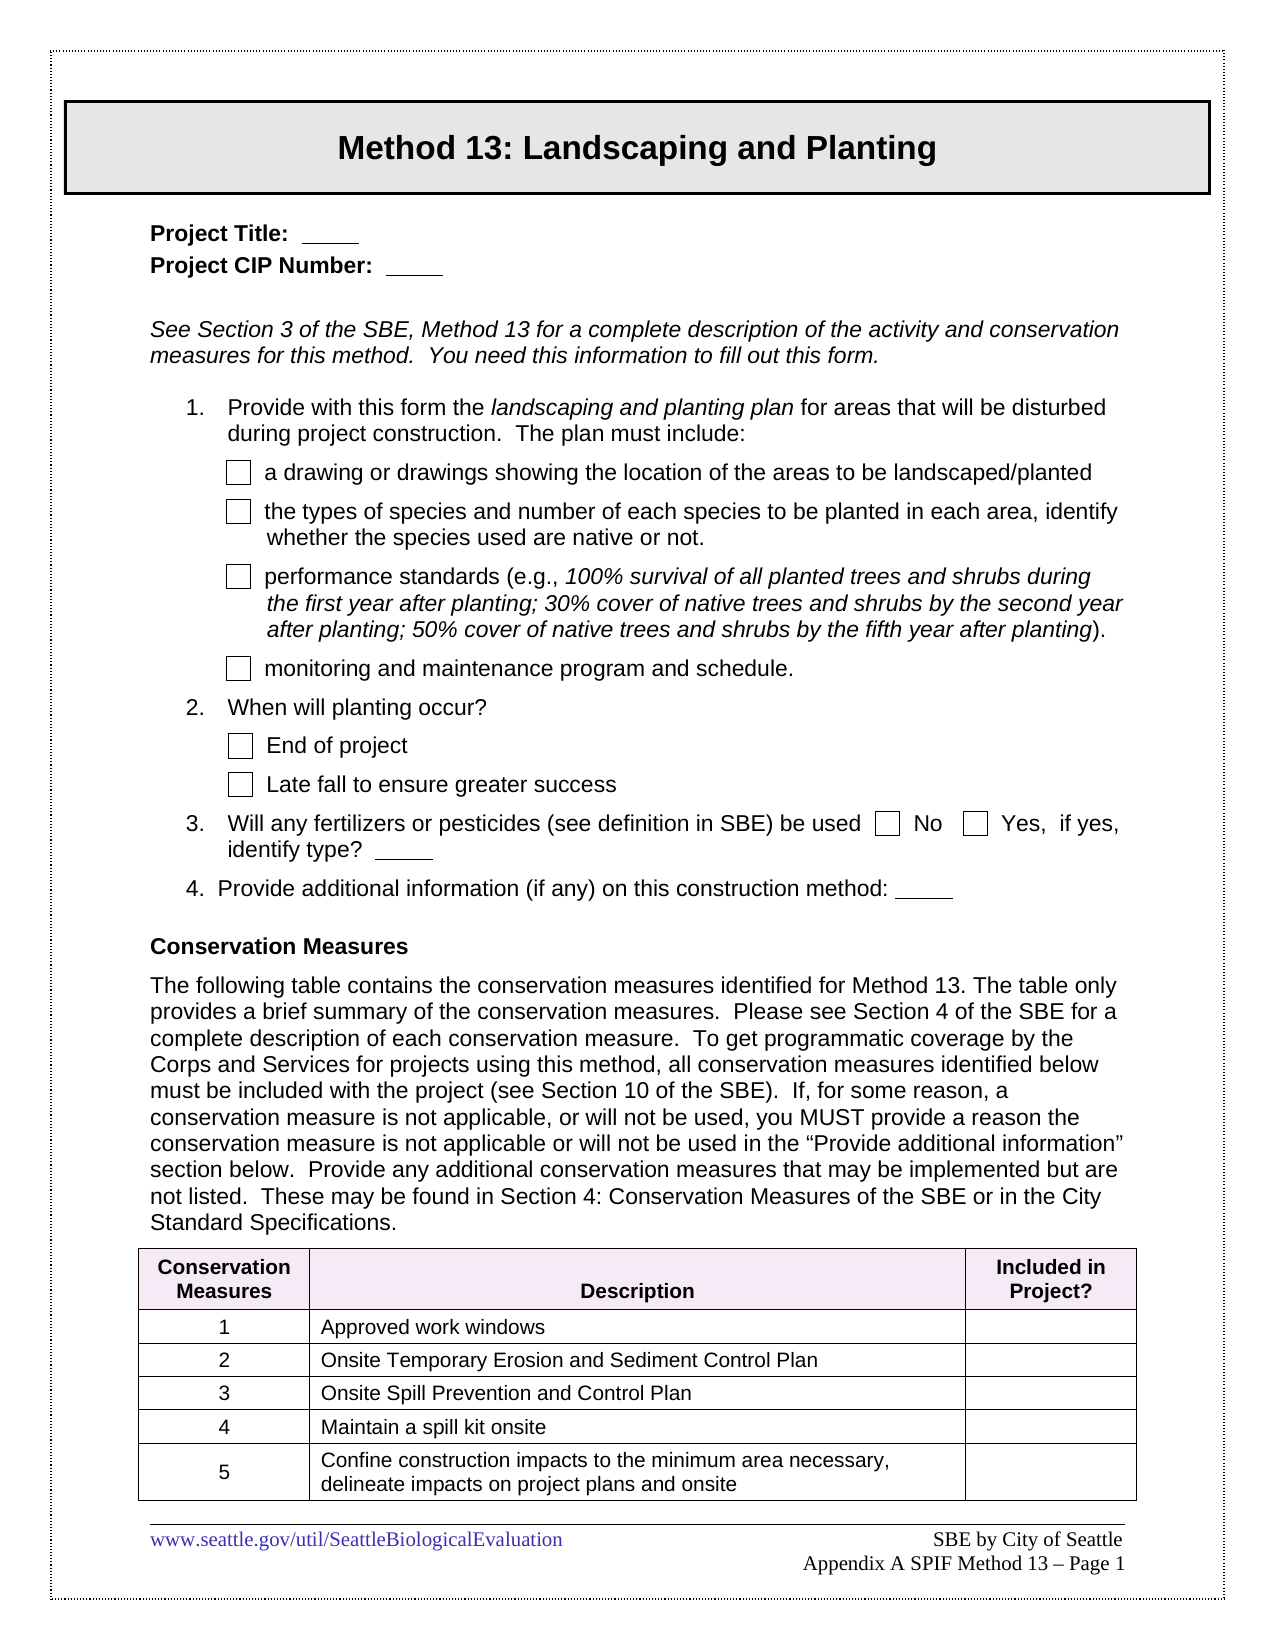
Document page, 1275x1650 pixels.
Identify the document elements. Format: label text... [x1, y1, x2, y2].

text 4. Provide additional information (if any) on this construction method: [186, 875, 1125, 902]
text monitoring and maintenance program and schedule. [225, 655, 1125, 681]
table_cell 2 [139, 1344, 309, 1376]
table_cell Onsite Spill Prevention and Control Plan [310, 1377, 965, 1409]
text 1. Provide with this form the landscaping and planting plan for areas that will be disturbed during project construction. The plan must include: [186, 394, 1125, 447]
text End of project [186, 732, 1125, 759]
table_cell [966, 1344, 1136, 1376]
table_cell 3 [139, 1377, 309, 1409]
table_cell Approved work windows [310, 1310, 965, 1343]
table_cell [966, 1377, 1136, 1409]
text Project CIP Number: [150, 252, 1125, 279]
text the types of species and number of each species to be planted in each area, identify whether the species used are native or not. [225, 498, 1125, 551]
table_cell Confine construction impacts to the minimum area necessary, delineate impacts on project plans and onsite [310, 1444, 965, 1500]
subtitle Method 13: Landscaping and Planting [67, 103, 1208, 192]
table_cell 1 [139, 1310, 309, 1343]
table_cell [966, 1410, 1136, 1443]
table_cell Maintain a spill kit onsite [310, 1410, 965, 1443]
table_cell 4 [139, 1410, 309, 1443]
table_header Description [310, 1249, 965, 1309]
text 3. Will any fertilizers or pesticides (see definition in SBE) be used No Yes, if yes, identify type? [186, 810, 1125, 863]
text performance standards (e.g., 100% survival of all planted trees and shrubs during the first year after planting; 30% cover of native trees and shrubs by the second year after planting; 50% cover of native trees and shrubs by the fifth year after planting). [225, 563, 1125, 642]
text Late fall to ensure greater success [186, 771, 1125, 798]
table_cell [966, 1444, 1136, 1500]
table_header Conservation Measures [139, 1249, 309, 1309]
table_header Included in Project? [966, 1249, 1136, 1309]
text 2. When will planting occur? [186, 693, 1125, 720]
text See Section 3 of the SBE, Method 13 for a complete description of the activity and conservation measures for this method. You need this information to fill out this form. [150, 316, 1125, 369]
text a drawing or drawings showing the location of the areas to be landscaped/planted [225, 459, 1125, 485]
text The following table contains the conservation measures identified for Method 13. The table only provides a brief summary of the conservation measures. Please see Section 4 of the SBE for a complete description of each conservation measure. To get programmatic coverage by the Corps and Services for projects using this method, all conservation measures identified below must be included with the project (see Section 10 of the SBE). If, for some reason, a conservation measure is not applicable, or will not be used, you MUST provide a reason the conservation measure is not applicable or will not be used in the “Provide additional information” section below. Provide any additional conservation measures that may be implemented but are not listed. These may be found in Section 4: Conservation Measures of the SBE or in the City Standard Specifications. [150, 972, 1125, 1235]
table_cell 5 [139, 1444, 309, 1500]
text Conservation Measures [150, 933, 1125, 959]
table_cell Onsite Temporary Erosion and Sediment Control Plan [310, 1344, 965, 1376]
text Project Title: [150, 220, 1125, 246]
table_cell [966, 1310, 1136, 1343]
